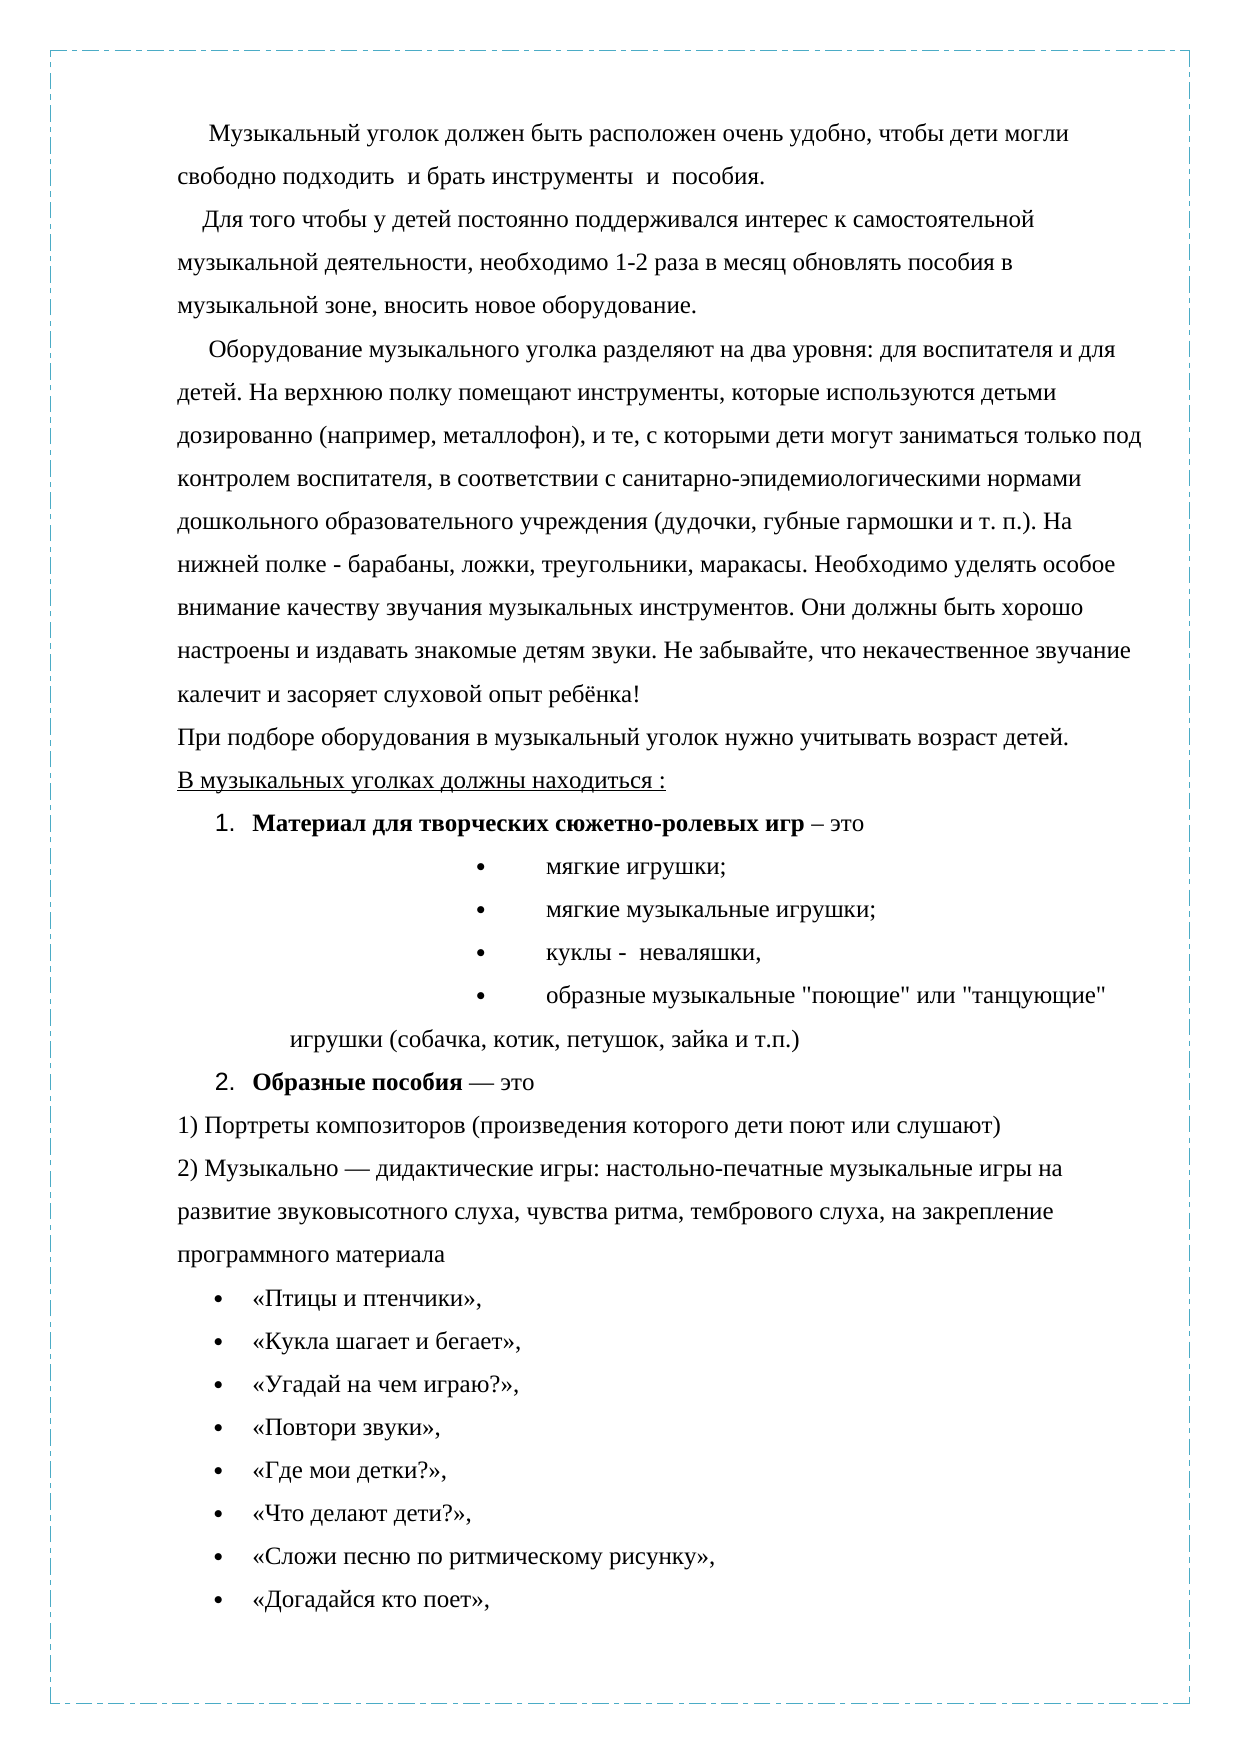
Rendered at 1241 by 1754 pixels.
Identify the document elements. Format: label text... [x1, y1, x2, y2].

list Материал для творческих сюжетно-ролевых игр – это [214, 808, 1152, 837]
list «Угадай на чем играю?», [214, 1369, 1152, 1398]
list мягкие игрушки; [289, 851, 1152, 880]
list «Птицы и птенчики», [214, 1283, 1152, 1311]
text Оборудование музыкального уголка разделяют на два уровня: для воспитателя и для детей. На верхнюю полку помещают инструменты, которые используются детьми дозированно (например, металлофон), и те, с которыми дети могут заниматься только под контролем воспитателя, в соответствии с санитарно-эпидемиологическими нормами дошкольного образовательного учреждения (дудочки, губные гармошки и т. п.). На нижней полке - барабаны, ложки, треугольники, маракасы. Необходимо уделять особое внимание качеству звучания музыкальных инструментов. Они должны быть хорошо настроены и издавать знакомые детям звуки. Не забывайте, что некачественное звучание калечит и засоряет слуховой опыт ребёнка! [177, 334, 1152, 707]
list «Сложи песню по ритмическому рисунку», [214, 1541, 1152, 1570]
list Образные пособия — это [214, 1067, 1152, 1096]
list «Кукла шагает и бегает», [214, 1326, 1152, 1354]
list «Что делают дети?», [214, 1498, 1152, 1527]
text В музыкальных уголках должны находиться : [177, 765, 1152, 794]
text Для того чтобы у детей постоянно поддерживался интерес к самостоятельной музыкальной деятельности, необходимо 1-2 раза в месяц обновлять пособия в музыкальной зоне, вносить новое оборудование. [177, 204, 1152, 319]
text 2) Музыкально — дидактические игры: настольно-печатные музыкальные игры на развитие звуковысотного слуха, чувства ритма, тембрового слуха, на закрепление программного материала [177, 1153, 1152, 1268]
list «Где мои детки?», [214, 1455, 1152, 1484]
list «Догадайся кто поет», [214, 1584, 1152, 1613]
text 1) Портреты композиторов (произведения которого дети поют или слушают) [177, 1110, 1152, 1139]
list образные музыкальные "поющие" или "танцующие" игрушки (собачка, котик, петушок, зайка и т.п.) [289, 981, 1152, 1052]
text Музыкальный уголок должен быть расположен очень удобно, чтобы дети могли свободно подходить и брать инструменты и пособия. [177, 118, 1152, 190]
list куклы - неваляшки, [289, 937, 1152, 966]
text При подборе оборудования в музыкальный уголок нужно учитывать возраст детей. [177, 722, 1152, 751]
list мягкие музыкальные игрушки; [289, 894, 1152, 923]
list «Повтори звуки», [214, 1412, 1152, 1441]
